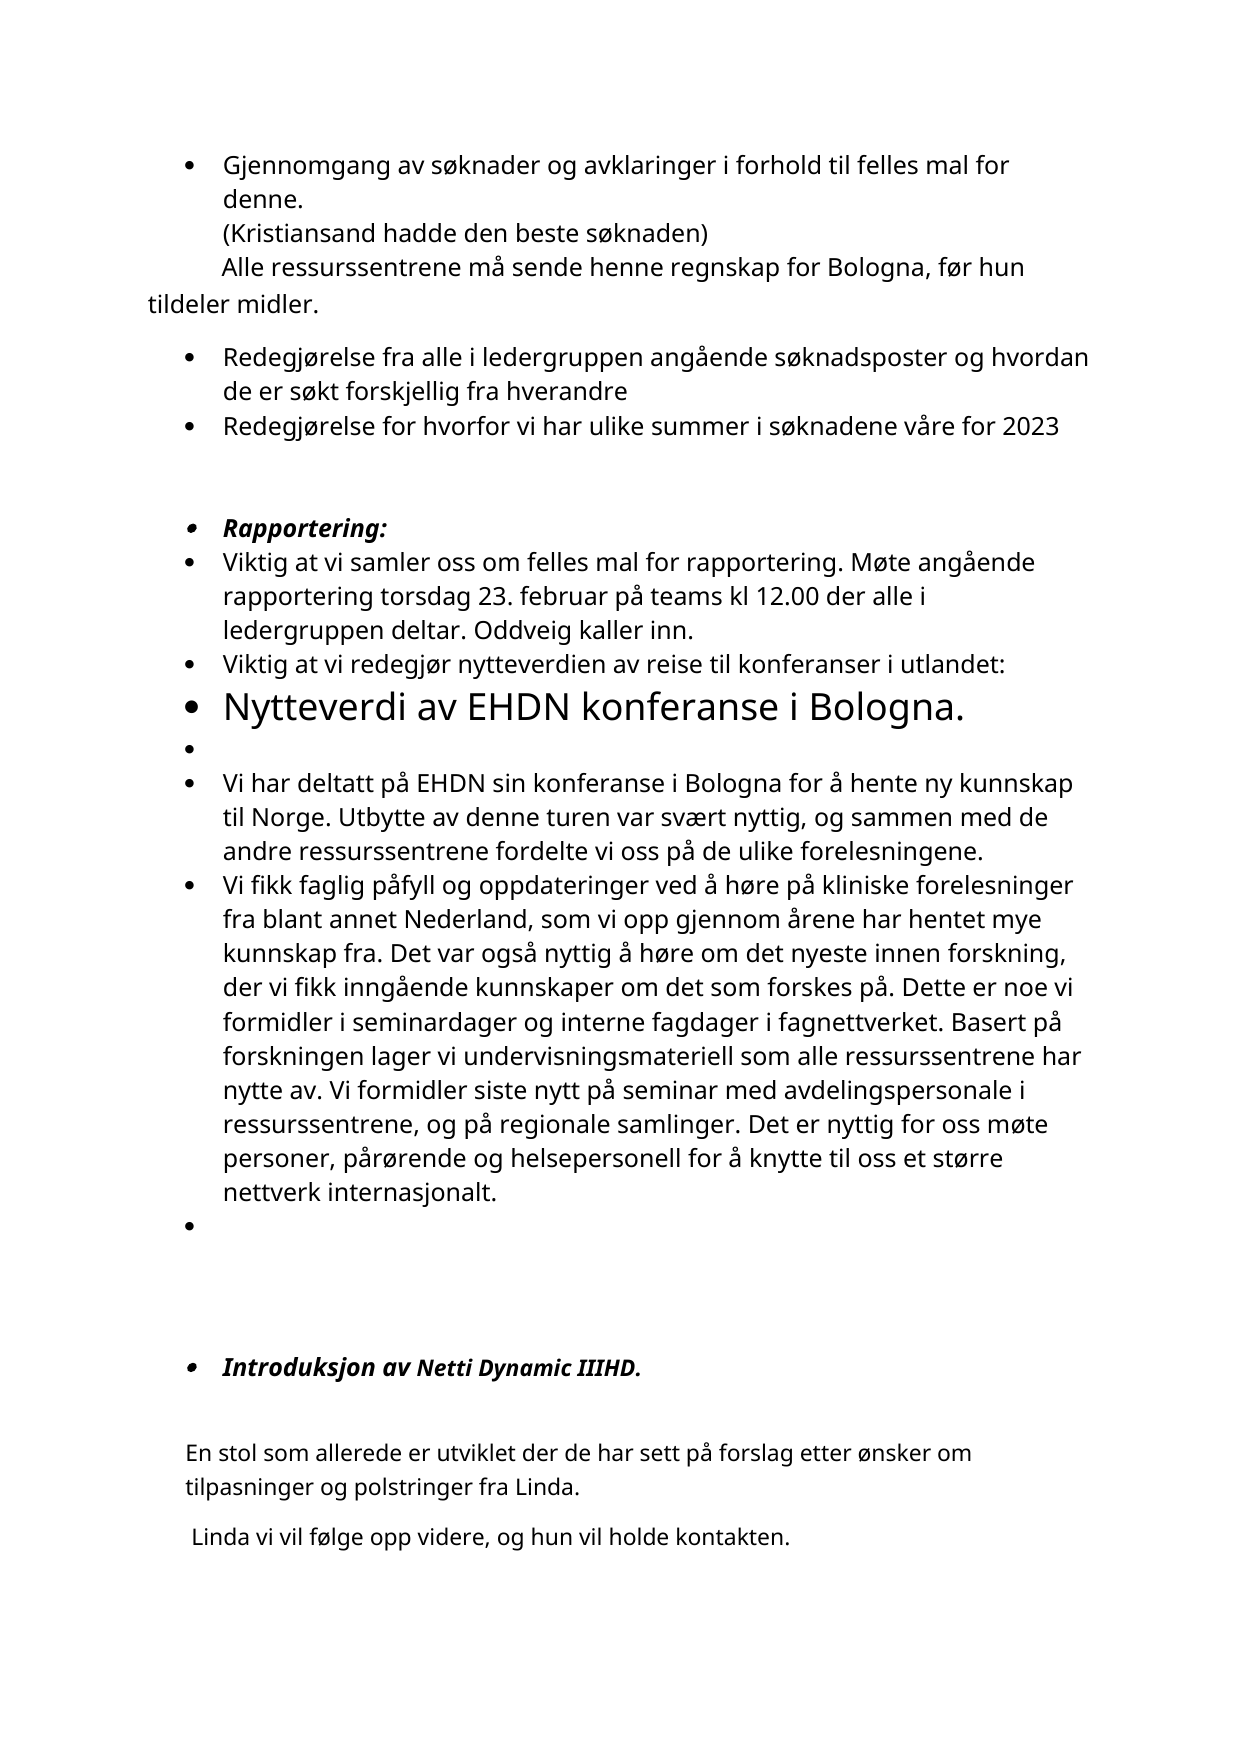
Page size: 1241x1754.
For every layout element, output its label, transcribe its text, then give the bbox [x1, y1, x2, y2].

list Introduksjon av Netti Dynamic IIIHD. [185, 1349, 1093, 1383]
list Redegjørelse for hvorfor vi har ulike summer i søknadene våre for 2023 [185, 408, 1093, 442]
list Vi har deltatt på EHDN sin konferanse i Bologna for å hente ny kunnskap til Norge. Utbytte av denne turen var svært nyttig, og sammen med de andre ressurssentrene fordelte vi oss på de ulike forelesningene. [185, 766, 1093, 868]
text Linda vi vil følge opp videre, og hun vil holde kontakten. [185, 1521, 1093, 1552]
text En stol som allerede er utviklet der de har sett på forslag etter ønsker om tilpasninger og polstringer fra Linda. [185, 1437, 1093, 1502]
list Rapportering: [185, 510, 1093, 544]
list Redegjørelse fra alle i ledergruppen angående søknadsposter og hvordan de er søkt forskjellig fra hverandre [185, 340, 1093, 408]
list Viktig at vi samler oss om felles mal for rapportering. Møte angående rapportering torsdag 23. februar på teams kl 12.00 der alle i ledergruppen deltar. Oddveig kaller inn. [185, 544, 1093, 647]
list Viktig at vi redegjør nytteverdien av reise til konferanser i utlandet: [185, 647, 1093, 681]
text Alle ressurssentrene må sende henne regnskap for Bologna, før hun tildeler midler. [148, 250, 1093, 321]
list Nytteverdi av EHDN konferanse i Bologna. [185, 681, 1093, 732]
list Gjennomgang av søknader og avklaringer i forhold til felles mal for denne. [185, 148, 1093, 216]
list Vi fikk faglig påfyll og oppdateringer ved å høre på kliniske forelesninger fra blant annet Nederland, som vi opp gjennom årene har hentet mye kunnskap fra. Det var også nyttig å høre om det nyeste innen forskning, der vi fikk inngående kunnskaper om det som forskes på. Dette er noe vi formidler i seminardager og interne fagdager i fagnettverket. Basert på forskningen lager vi undervisningsmateriell som alle ressurssentrene har nytte av. Vi formidler siste nytt på seminar med avdelingspersonale i ressurssentrene, og på regionale samlinger. Det er nyttig for oss møte personer, pårørende og helsepersonell for å knytte til oss et større nettverk internasjonalt. [185, 868, 1093, 1208]
list (Kristiansand hadde den beste søknaden) [223, 216, 1093, 250]
